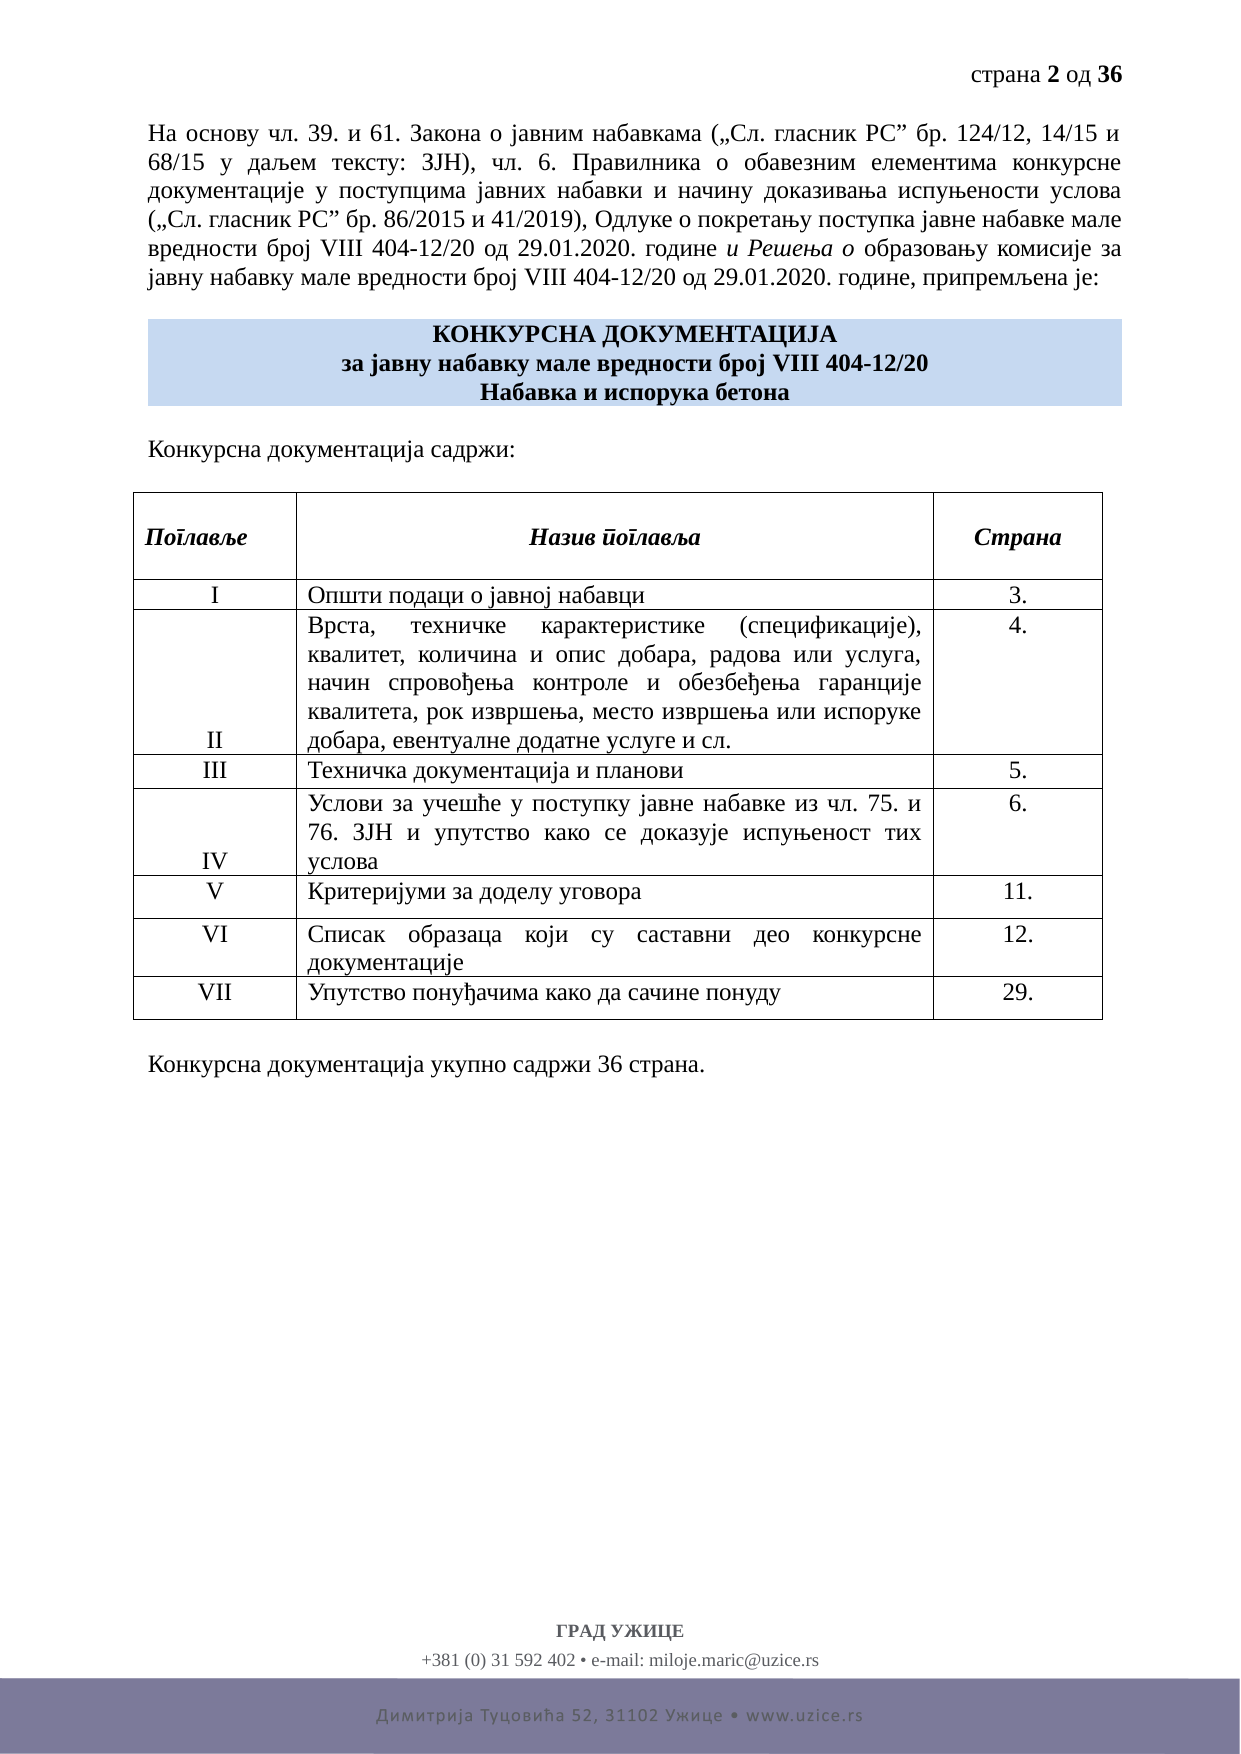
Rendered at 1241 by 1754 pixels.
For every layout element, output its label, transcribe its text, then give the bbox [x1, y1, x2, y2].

table_cell Општи подаци о јавној набавци [297, 580, 933, 609]
text Конкурсна документација садржи: [148, 434, 1122, 463]
table_cell Упутство понуђачима како да сачине понуду [297, 977, 933, 1019]
table_header Назив поглавља [297, 493, 933, 579]
table_cell III [134, 755, 296, 787]
table_cell VII [134, 977, 296, 1019]
text за јавну набавку мале вредности број VIII 404-12/20 [148, 348, 1122, 377]
table_cell 12. [934, 919, 1102, 976]
text Конкурсна документација укупно садржи 36 страна. [148, 1049, 1122, 1078]
picture [0, 1677, 1240, 1754]
table_cell 3. [934, 580, 1102, 609]
table_cell Врста, техничке карактеристике (спецификације), квалитет, количина и опис добара, радова или услуга, начин спровођења контроле и обезбеђења гаранције квалитета, рок извршења, место извршења или испoруке добара, евентуалне додатне услуге и сл. [297, 610, 933, 754]
table_cell 29. [934, 977, 1102, 1019]
table_cell Услови за учешће у поступку јавне набавке из чл. 75. и 76. ЗЈН и упутство како се доказује испуњеност тих услова [297, 789, 933, 875]
table_cell 6. [934, 789, 1102, 875]
table_cell 5. [934, 755, 1102, 787]
table_header Поглавље [134, 493, 296, 579]
table_cell IV [134, 789, 296, 875]
table_cell Техничка документација и планови [297, 755, 933, 787]
text На основу чл. 39. и 61. Закона о јавним набавкама („Сл. гласник РС” бр. 124/12, 14/15 и 68/15 у даљем тексту: ЗЈН), чл. 6. Правилника о обавезним елементима конкурсне документације у поступцима јавних набавки и начину доказивања испуњености услова („Сл. гласник РС” бр. 86/2015 и 41/2019), Одлуке о покретању поступка јавне набавке мале вредности број VIII 404-12/20 од 29.01.2020. године и Решења о образовању комисије за јавну набавку мале вредности број VIII 404-12/20 од 29.01.2020. године, припремљена је: [148, 118, 1122, 291]
table_cell II [134, 610, 296, 754]
table_cell VI [134, 919, 296, 976]
table_cell 4. [934, 610, 1102, 754]
table_cell Критеријуми за доделу уговора [297, 876, 933, 918]
table_cell Списак образаца који су саставни део конкурсне документације [297, 919, 933, 976]
table_cell V [134, 876, 296, 918]
table_cell 11. [934, 876, 1102, 918]
text КОНКУРСНА ДОКУМЕНТАЦИЈА [148, 319, 1122, 348]
text Набавка и испорука бетона [148, 377, 1122, 406]
table_cell I [134, 580, 296, 609]
table_header Страна [934, 493, 1102, 579]
